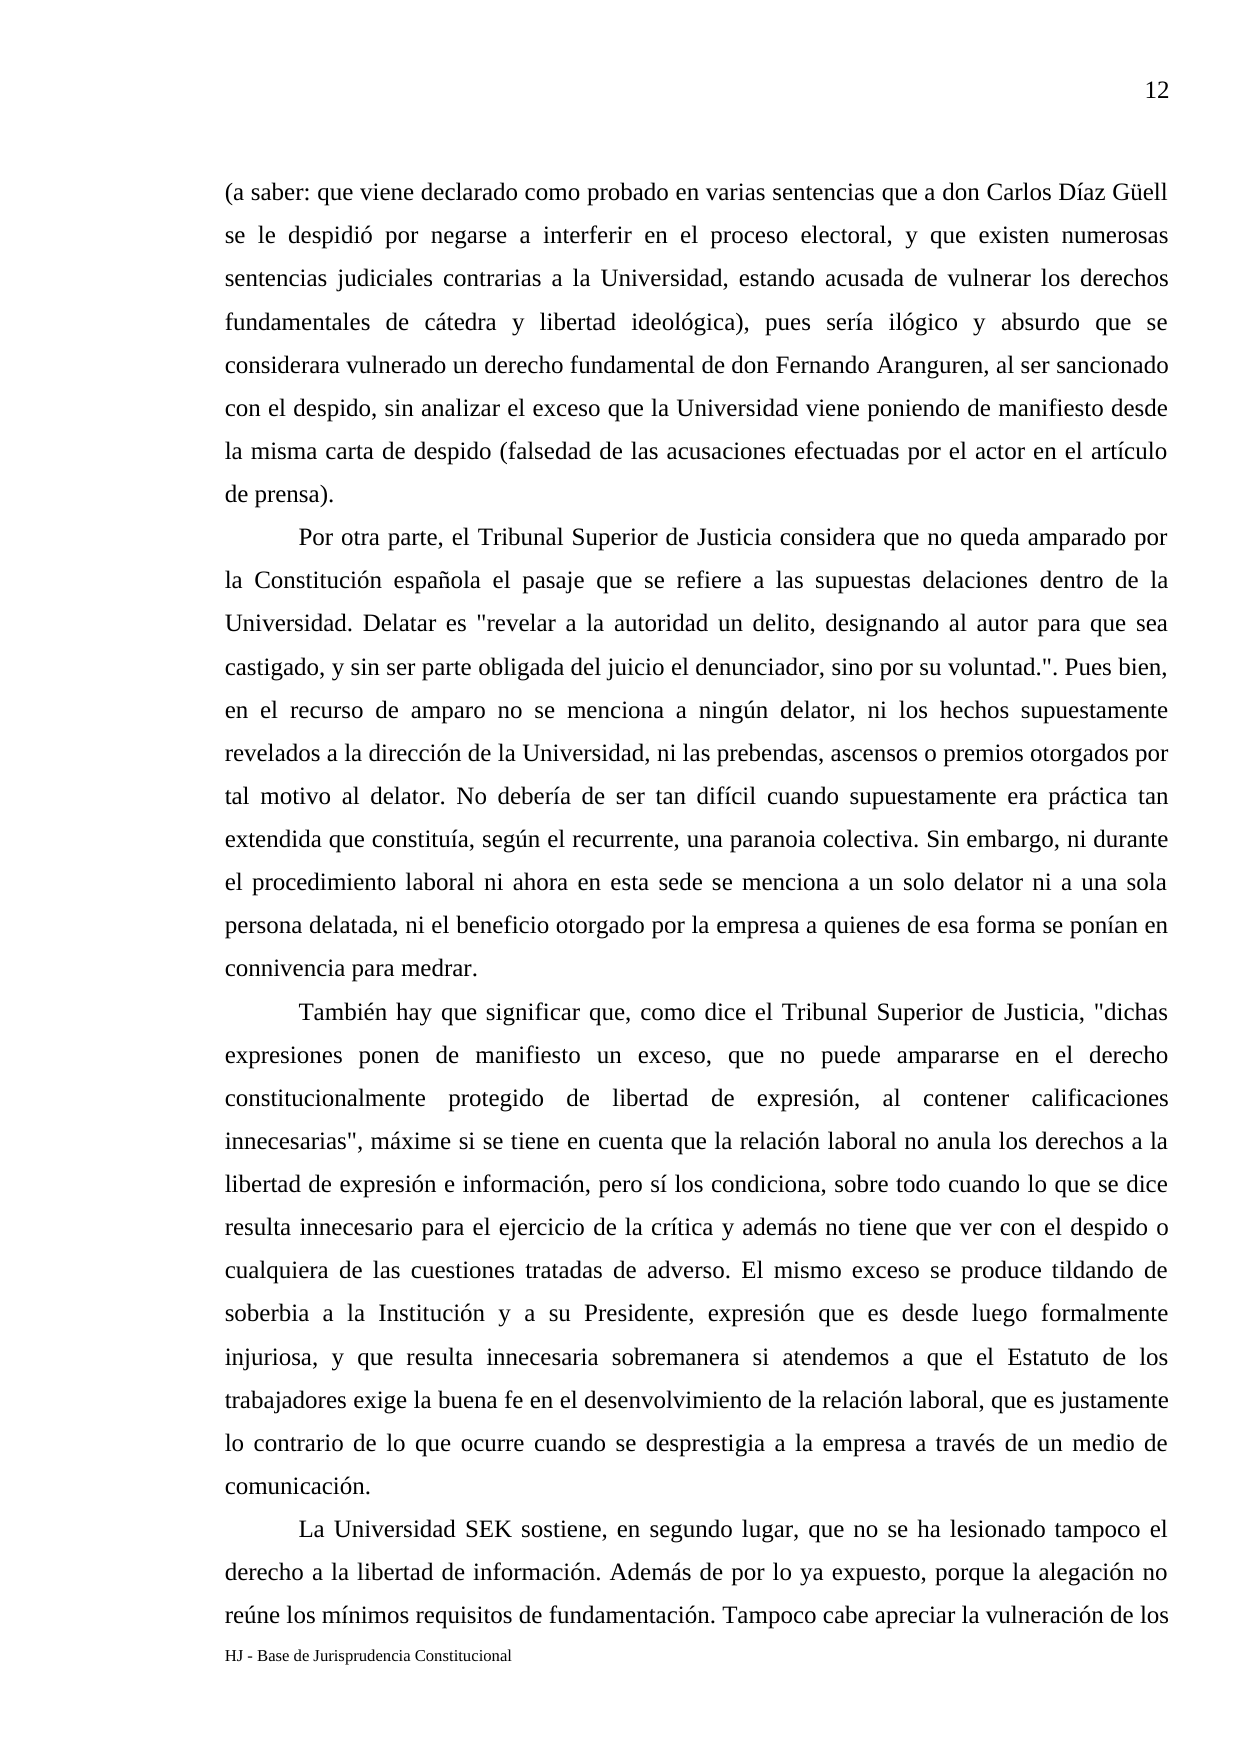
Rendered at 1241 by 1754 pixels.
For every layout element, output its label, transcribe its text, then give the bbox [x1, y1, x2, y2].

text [224, 1514, 1169, 1629]
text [224, 177, 1169, 508]
text Por otra parte, el Tribunal Superior de Justicia considera que no queda amparado por la Constitución española el pasaje que se refiere a las supuestas delaciones dentro de la Universidad. Delatar es "revelar a la autoridad un delito, designando al autor para que sea castigado, y sin ser parte obligada del juicio el denunciador, sino por su voluntad.". Pues bien, en el recurso de amparo no se menciona a ningún delator, ni los hechos supuestamente revelados a la dirección de la Universidad, ni las prebendas, ascensos o premios otorgados por tal motivo al delator. No debería de ser tan difícil cuando supuestamente era práctica tan extendida que constituía, según el recurrente, una paranoia colectiva. Sin embargo, ni durante el procedimiento laboral ni ahora en esta sede se menciona a un solo delator ni a una sola persona delatada, ni el beneficio otorgado por la empresa a quienes de esa forma se ponían en connivencia para medrar. [224, 522, 1169, 982]
text También hay que significar que, como dice el Tribunal Superior de Justicia, "dichas expresiones ponen de manifiesto un exceso, que no puede ampararse en el derecho constitucionalmente protegido de libertad de expresión, al contener calificaciones innecesarias", máxime si se tiene en cuenta que la relación laboral no anula los derechos a la libertad de expresión e información, pero sí los condiciona, sobre todo cuando lo que se dice resulta innecesario para el ejercicio de la crítica y además no tiene que ver con el despido o cualquiera de las cuestiones tratadas de adverso. El mismo exceso se produce tildando de soberbia a la Institución y a su Presidente, expresión que es desde luego formalmente injuriosa, y que resulta innecesaria sobremanera si atendemos a que el Estatuto de los trabajadores exige la buena fe en el desenvolvimiento de la relación laboral, que es justamente lo contrario de lo que ocurre cuando se desprestigia a la empresa a través de un medio de comunicación. [224, 997, 1169, 1500]
